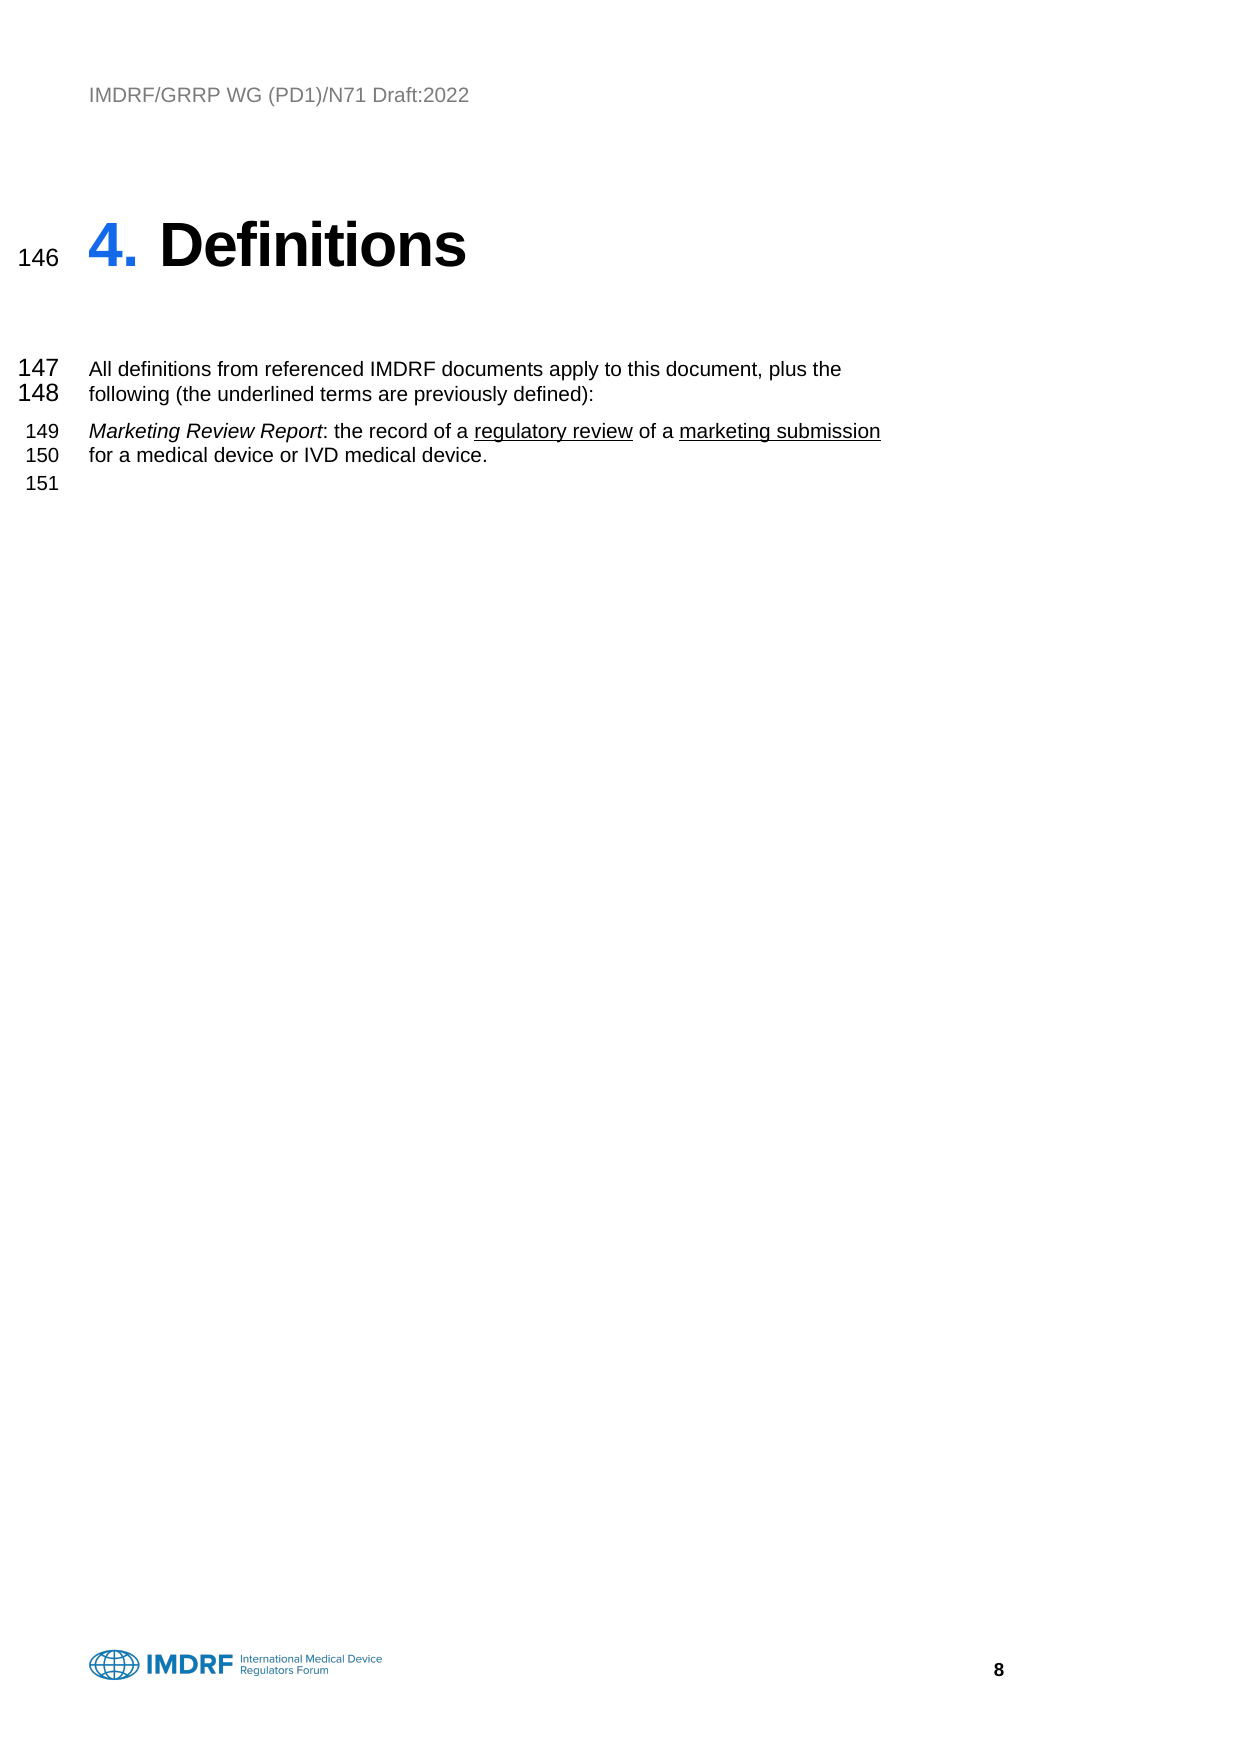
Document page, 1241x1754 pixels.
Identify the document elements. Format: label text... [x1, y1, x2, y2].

picture [85, 1647, 386, 1683]
text Marketing Review Report: the record of a regulatory review of a marketing submission for a medical device or IVD medical device. [89, 419, 886, 467]
subtitle Definitions [89, 207, 886, 282]
text All definitions from referenced IMDRF documents apply to this document, plus the following (the underlined terms are previously defined): [89, 357, 886, 407]
